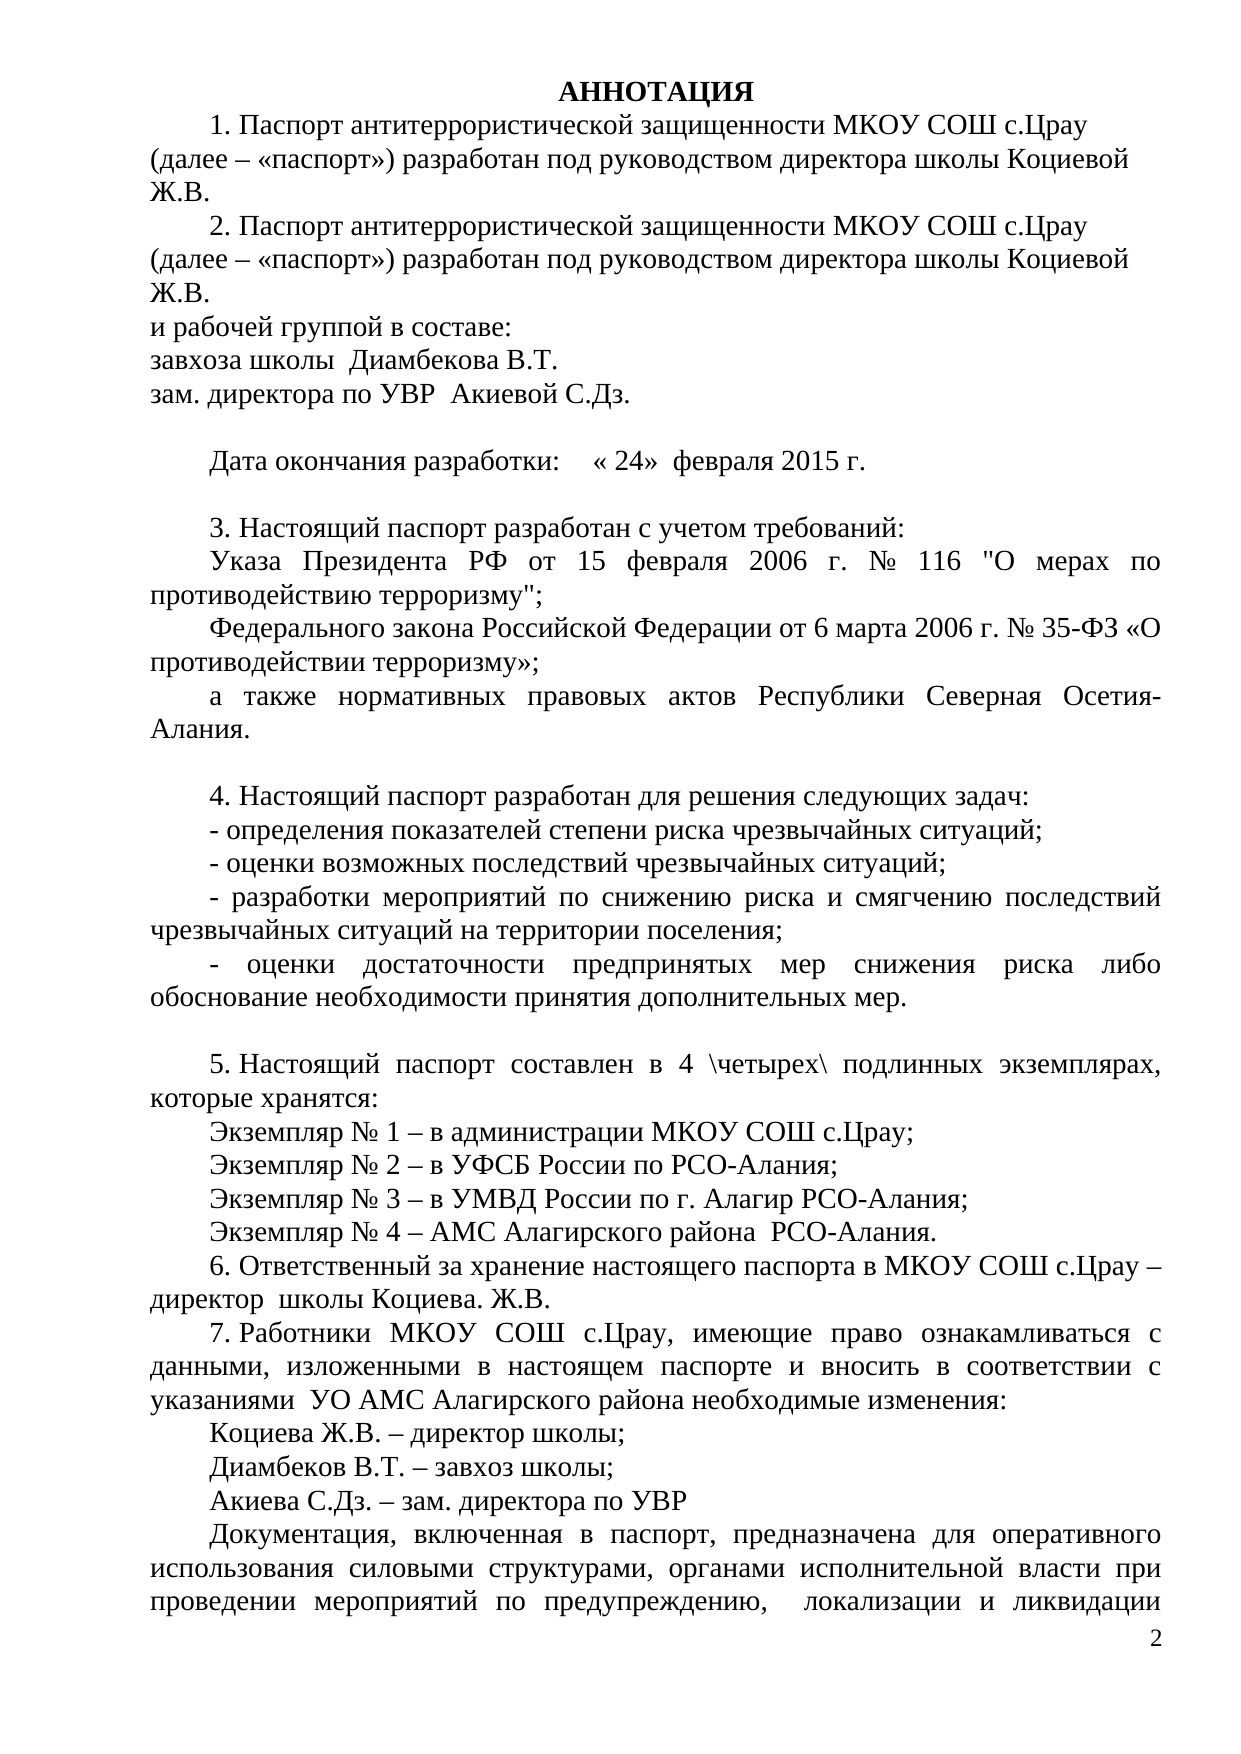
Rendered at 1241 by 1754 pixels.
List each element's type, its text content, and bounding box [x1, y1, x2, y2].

text а также нормативных правовых актов Республики Северная Осетия-Алания. [150, 678, 1162, 745]
text - оценки возможных последствий чрезвычайных ситуаций; [150, 845, 1162, 879]
list Настоящий паспорт составлен в 4 \четырех\ подлинных экземплярах, которые хранятся: [150, 1047, 1162, 1114]
list Настоящий паспорт разработан для решения следующих задач: [150, 778, 1162, 812]
list Ответственный за хранение настоящего паспорта в МКОУ СОШ с.Црау –директор школы Коциева. Ж.В. [150, 1248, 1162, 1315]
text АННОТАЦИЯ [150, 74, 1162, 107]
text Коциева Ж.В. – директор школы; [150, 1416, 1162, 1449]
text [150, 1516, 1162, 1617]
text зам. директора по УВР Акиевой С.Дз. [150, 376, 1162, 409]
text Экземпляр № 2 – в УФСБ России по РСО-Алания; [150, 1147, 1162, 1181]
text Экземпляр № 4 – АМС Алагирского района РСО-Алания. [150, 1214, 1162, 1248]
text и рабочей группой в составе: [150, 309, 1162, 342]
text Указа Президента РФ от 15 февраля 2006 г. № 116 "О мерах по противодействию терроризму"; [150, 543, 1162, 611]
text - разработки мероприятий по снижению риска и смягчению последствий чрезвычайных ситуаций на территории поселения; [150, 879, 1162, 946]
text Акиева С.Дз. – зам. директора по УВР [150, 1483, 1162, 1516]
text Федерального закона Российской Федерации от 6 марта 2006 г. № 35-ФЗ «О противодействии терроризму»; [150, 611, 1162, 678]
text Диамбеков В.Т. – завхоз школы; [150, 1449, 1162, 1483]
list Паспорт антитеррористической защищенности МКОУ СОШ с.Црау (далее – «паспорт») разработан под руководством директора школы Коциевой Ж.В. [150, 107, 1162, 208]
text Экземпляр № 3 – в УМВД России по г. Алагир РСО-Алания; [150, 1181, 1162, 1214]
text завхоза школы Диамбекова В.Т. [150, 342, 1162, 376]
text - оценки достаточности предпринятых мер снижения риска либо обоснование необходимости принятия дополнительных мер. [150, 946, 1162, 1013]
list Паспорт антитеррористической защищенности МКОУ СОШ с.Црау (далее – «паспорт») разработан под руководством директора школы Коциевой Ж.В. [150, 208, 1162, 309]
text - определения показателей степени риска чрезвычайных ситуаций; [150, 812, 1162, 845]
text Экземпляр № 1 – в администрации МКОУ СОШ с.Црау; [150, 1114, 1162, 1147]
text Дата окончания разработки: « 24» февраля 2015 г. [150, 443, 1162, 476]
list Настоящий паспорт разработан с учетом требований: [150, 510, 1162, 543]
list Работники МКОУ СОШ с.Црау, имеющие право ознакамливаться с данными, изложенными в настоящем паспорте и вносить в соответствии с указаниями УО АМС Алагирского района необходимые изменения: [150, 1315, 1162, 1416]
